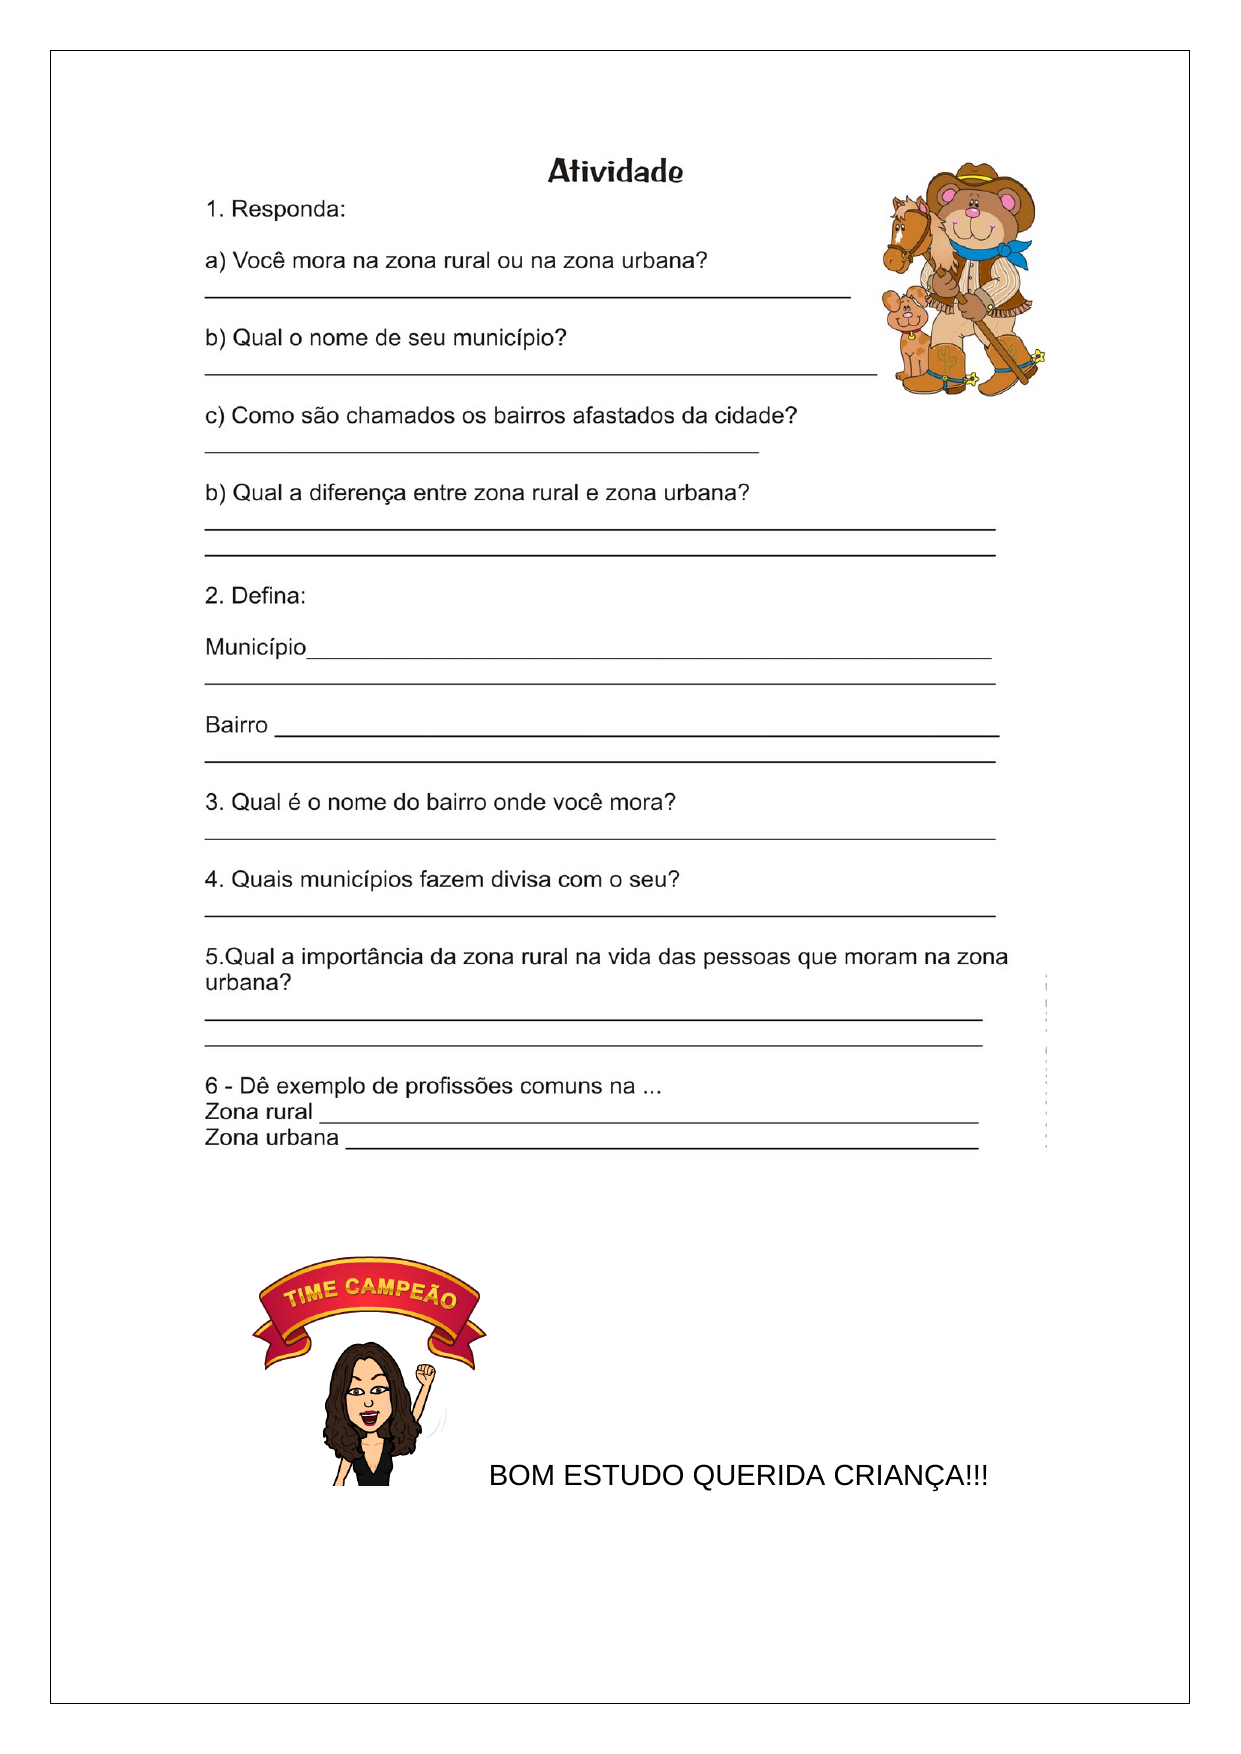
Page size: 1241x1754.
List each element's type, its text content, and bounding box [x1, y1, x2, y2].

picture [193, 147, 1047, 1162]
picture [251, 1247, 489, 1486]
